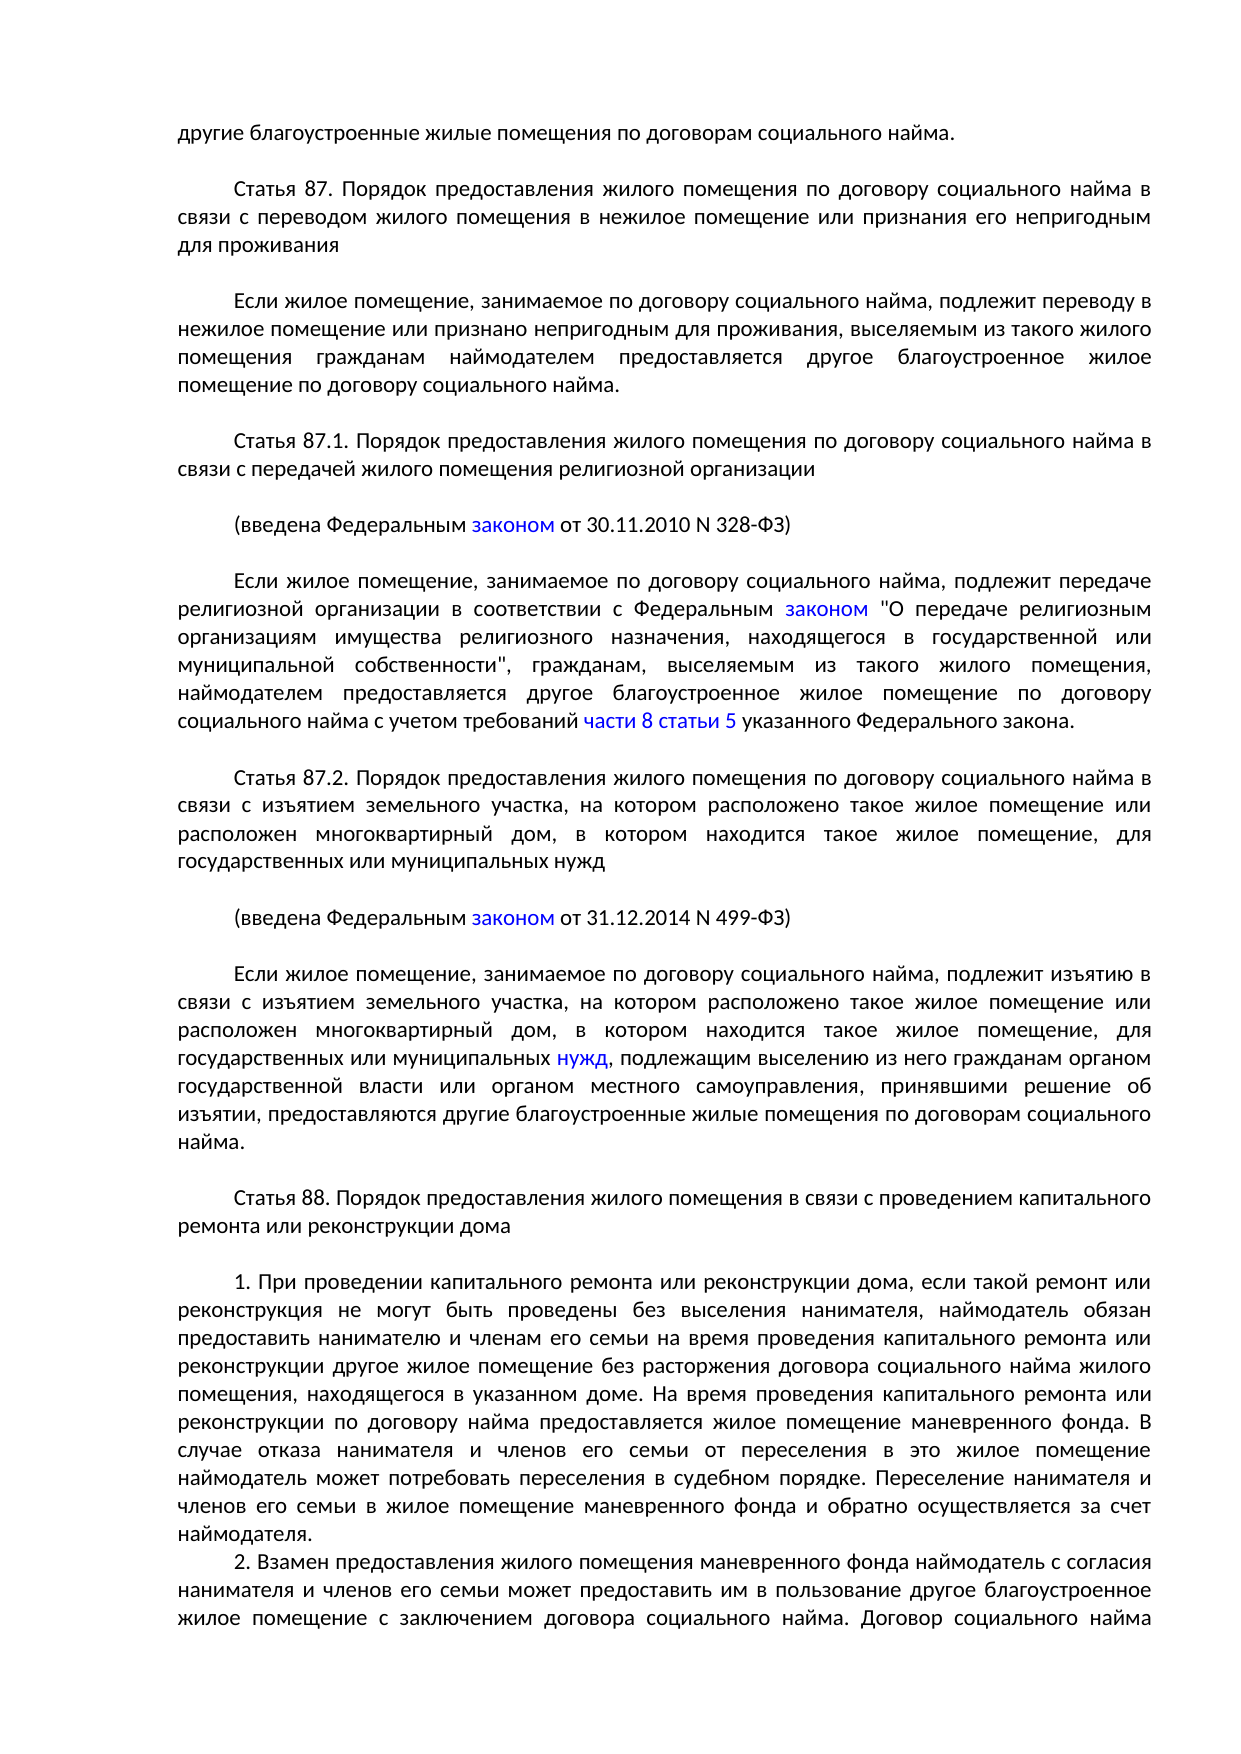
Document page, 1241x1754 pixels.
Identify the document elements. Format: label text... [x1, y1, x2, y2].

text Если жилое помещение, занимаемое по договору социального найма, подлежит изъятию в связи с изъятием земельного участка, на котором расположено такое жилое помещение или расположен многоквартирный дом, в котором находится такое жилое помещение, для государственных или муниципальных нужд, подлежащим выселению из него гражданам органом государственной власти или органом местного самоуправления, принявшими решение об изъятии, предоставляются другие благоустроенные жилые помещения по договорам социального найма. [177, 959, 1152, 1155]
text (введена Федеральным законом от 31.12.2014 N 499-ФЗ) [177, 903, 1152, 931]
text Статья 87.2. Порядок предоставления жилого помещения по договору социального найма в связи с изъятием земельного участка, на котором расположено такое жилое помещение или расположен многоквартирный дом, в котором находится такое жилое помещение, для государственных или муниципальных нужд [177, 763, 1152, 875]
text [177, 1547, 1152, 1631]
text 1. При проведении капитального ремонта или реконструкции дома, если такой ремонт или реконструкция не могут быть проведены без выселения нанимателя, наймодатель обязан предоставить нанимателю и членам его семьи на время проведения капитального ремонта или реконструкции другое жилое помещение без расторжения договора социального найма жилого помещения, находящегося в указанном доме. На время проведения капитального ремонта или реконструкции по договору найма предоставляется жилое помещение маневренного фонда. В случае отказа нанимателя и членов его семьи от переселения в это жилое помещение наймодатель может потребовать переселения в судебном порядке. Переселение нанимателя и членов его семьи в жилое помещение маневренного фонда и обратно осуществляется за счет наймодателя. [177, 1267, 1152, 1547]
text Если жилое помещение, занимаемое по договору социального найма, подлежит переводу в нежилое помещение или признано непригодным для проживания, выселяемым из такого жилого помещения гражданам наймодателем предоставляется другое благоустроенное жилое помещение по договору социального найма. [177, 286, 1152, 398]
text Статья 87. Порядок предоставления жилого помещения по договору социального найма в связи с переводом жилого помещения в нежилое помещение или признания его непригодным для проживания [177, 174, 1152, 258]
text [177, 118, 1152, 146]
text Если жилое помещение, занимаемое по договору социального найма, подлежит передаче религиозной организации в соответствии с Федеральным законом "О передаче религиозным организациям имущества религиозного назначения, находящегося в государственной или муниципальной собственности", гражданам, выселяемым из такого жилого помещения, наймодателем предоставляется другое благоустроенное жилое помещение по договору социального найма с учетом требований части 8 статьи 5 указанного Федерального закона. [177, 566, 1152, 734]
text Статья 87.1. Порядок предоставления жилого помещения по договору социального найма в связи с передачей жилого помещения религиозной организации [177, 426, 1152, 482]
text Статья 88. Порядок предоставления жилого помещения в связи с проведением капитального ремонта или реконструкции дома [177, 1183, 1152, 1239]
text (введена Федеральным законом от 30.11.2010 N 328-ФЗ) [177, 510, 1152, 538]
